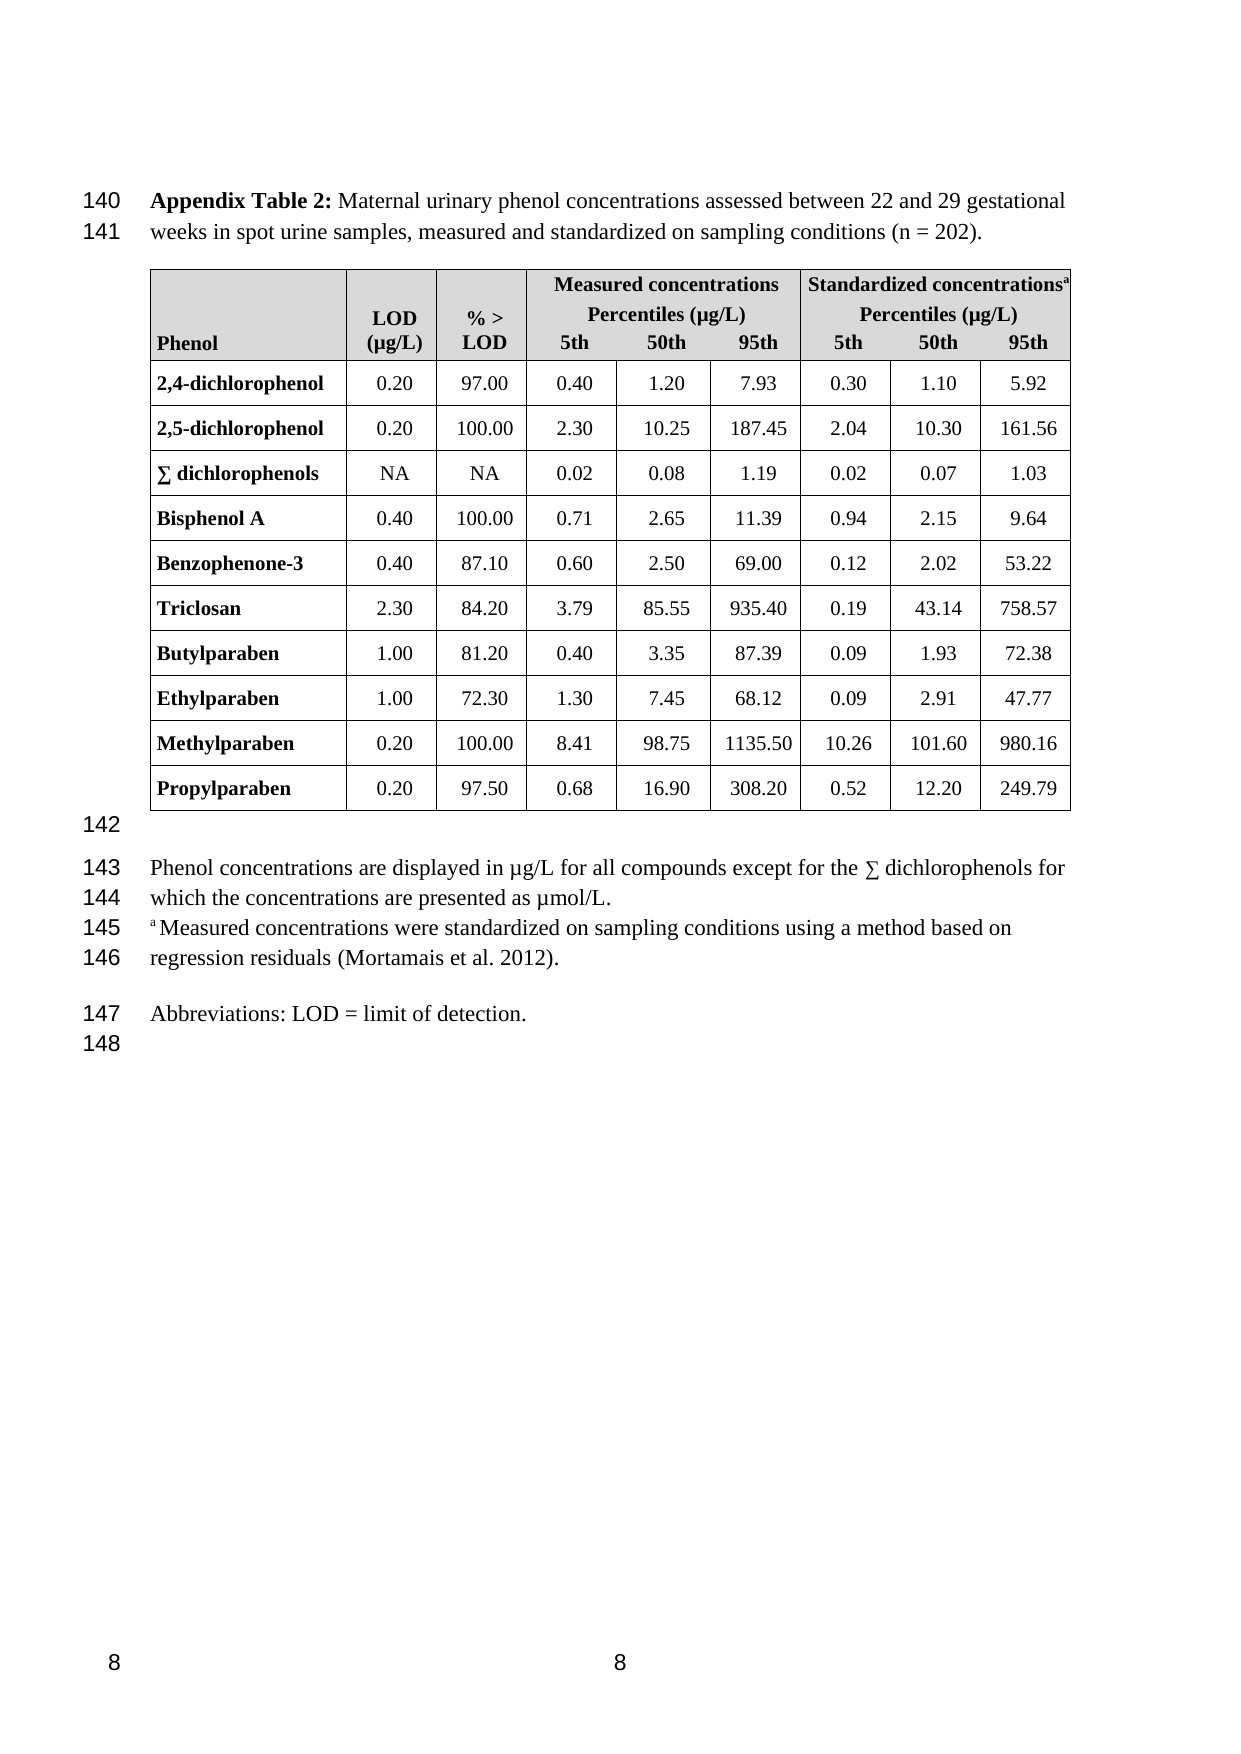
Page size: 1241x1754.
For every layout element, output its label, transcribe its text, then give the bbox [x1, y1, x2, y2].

table_cell 100.00 [437, 496, 526, 540]
table_cell 1.20 [617, 361, 710, 405]
table_cell 7.93 [711, 361, 800, 405]
table_cell 0.60 [527, 541, 616, 585]
table_header Standardized concentrationsa [801, 270, 1070, 299]
table_cell NA [437, 451, 526, 495]
table_cell 97.00 [437, 361, 526, 405]
table_cell 0.30 [801, 361, 890, 405]
table_cell 1.19 [711, 451, 800, 495]
table_cell 9.64 [981, 496, 1070, 540]
table_cell 1.30 [527, 676, 616, 720]
table_cell 0.71 [527, 496, 616, 540]
table_cell Percentiles (µg/L) [801, 299, 1070, 329]
table_cell 0.19 [801, 586, 890, 630]
table_cell 308.20 [711, 766, 800, 810]
table_cell 0.02 [527, 451, 616, 495]
table_cell Benzophenone-3 [151, 541, 346, 585]
table_cell 5th [527, 329, 617, 360]
table_cell Triclosan [151, 586, 346, 630]
table_cell 8.41 [527, 721, 616, 765]
table_cell 68.12 [711, 676, 800, 720]
table_cell 47.77 [981, 676, 1070, 720]
table_cell 0.12 [801, 541, 890, 585]
table_cell Butylparaben [151, 631, 346, 675]
table_header % > LOD [437, 270, 526, 360]
table_cell 249.79 [981, 766, 1070, 810]
table_header Phenol [151, 270, 346, 360]
subtitle Appendix Table 2: Maternal urinary phenol concentrations assessed between 22 and 29 gestational weeks in spot urine samples, measured and standardized on sampling conditions (n = 202). [150, 187, 1090, 244]
table_cell 81.20 [437, 631, 526, 675]
table_cell 0.40 [347, 496, 436, 540]
table_cell 0.09 [801, 676, 890, 720]
table_cell 0.94 [801, 496, 890, 540]
table_cell 0.02 [801, 451, 890, 495]
table_cell 53.22 [981, 541, 1070, 585]
table_cell ∑ dichlorophenols [151, 451, 346, 495]
table_cell 980.16 [981, 721, 1070, 765]
table_cell 758.57 [981, 586, 1070, 630]
table_cell 100.00 [437, 406, 526, 450]
table_cell Percentiles (µg/L) [527, 299, 800, 329]
table_cell 87.39 [711, 631, 800, 675]
table_cell 935.40 [711, 586, 800, 630]
table_cell 11.39 [711, 496, 800, 540]
table_cell 72.30 [437, 676, 526, 720]
table_cell 1.10 [891, 361, 980, 405]
table_cell 5th [801, 329, 891, 360]
table_cell 87.10 [437, 541, 526, 585]
table_cell 2.15 [891, 496, 980, 540]
text Phenol concentrations are displayed in µg/L for all compounds except for the ∑ dichlorophenols for which the concentrations are presented as µmol/L. [150, 854, 1090, 910]
table_cell 3.79 [527, 586, 616, 630]
table_cell 7.45 [617, 676, 710, 720]
table_cell 50th [891, 329, 981, 360]
table_cell 5.92 [981, 361, 1070, 405]
table_cell 2.04 [801, 406, 890, 450]
table_cell 0.40 [347, 541, 436, 585]
table_cell 1135.50 [711, 721, 800, 765]
table_cell 2.30 [527, 406, 616, 450]
table_cell 0.07 [891, 451, 980, 495]
table_cell 16.90 [617, 766, 710, 810]
table_cell 10.25 [617, 406, 710, 450]
table_cell Bisphenol A [151, 496, 346, 540]
table_cell 0.68 [527, 766, 616, 810]
table_cell 2.30 [347, 586, 436, 630]
table_cell 100.00 [437, 721, 526, 765]
table_cell 3.35 [617, 631, 710, 675]
table_cell Methylparaben [151, 721, 346, 765]
table_header LOD (µg/L) [347, 270, 436, 360]
table_cell 2.65 [617, 496, 710, 540]
table_cell Ethylparaben [151, 676, 346, 720]
table_cell 97.50 [437, 766, 526, 810]
table_cell 0.08 [617, 451, 710, 495]
table_cell NA [347, 451, 436, 495]
table_cell 2.91 [891, 676, 980, 720]
table_cell 69.00 [711, 541, 800, 585]
table_cell 95th [981, 329, 1070, 360]
table_cell 95th [711, 329, 800, 360]
table_cell Propylparaben [151, 766, 346, 810]
table_cell 1.03 [981, 451, 1070, 495]
table_cell 2,4-dichlorophenol [151, 361, 346, 405]
table_cell 10.26 [801, 721, 890, 765]
table_cell 1.00 [347, 631, 436, 675]
text a Measured concentrations were standardized on sampling conditions using a method based on regression residuals (Mortamais et al. 2012). [150, 914, 1090, 971]
table_cell 0.52 [801, 766, 890, 810]
table_cell 2.50 [617, 541, 710, 585]
table_header Measured concentrations [527, 270, 800, 299]
table_cell 84.20 [437, 586, 526, 630]
text Abbreviations: LOD = limit of detection. [150, 1000, 1090, 1026]
table_cell 50th [617, 329, 711, 360]
table_cell 10.30 [891, 406, 980, 450]
table_cell 101.60 [891, 721, 980, 765]
table_cell 2.02 [891, 541, 980, 585]
table_cell 0.20 [347, 721, 436, 765]
table_cell 0.20 [347, 361, 436, 405]
table_cell 187.45 [711, 406, 800, 450]
table_cell 12.20 [891, 766, 980, 810]
table_cell 0.40 [527, 361, 616, 405]
table_cell 0.20 [347, 766, 436, 810]
table_cell 2,5-dichlorophenol [151, 406, 346, 450]
table_cell 98.75 [617, 721, 710, 765]
table_cell 72.38 [981, 631, 1070, 675]
table_cell 1.00 [347, 676, 436, 720]
table_cell 0.09 [801, 631, 890, 675]
table_cell 0.40 [527, 631, 616, 675]
table_cell 161.56 [981, 406, 1070, 450]
table_cell 43.14 [891, 586, 980, 630]
table_cell 1.93 [891, 631, 980, 675]
table_cell 0.20 [347, 406, 436, 450]
table_cell 85.55 [617, 586, 710, 630]
